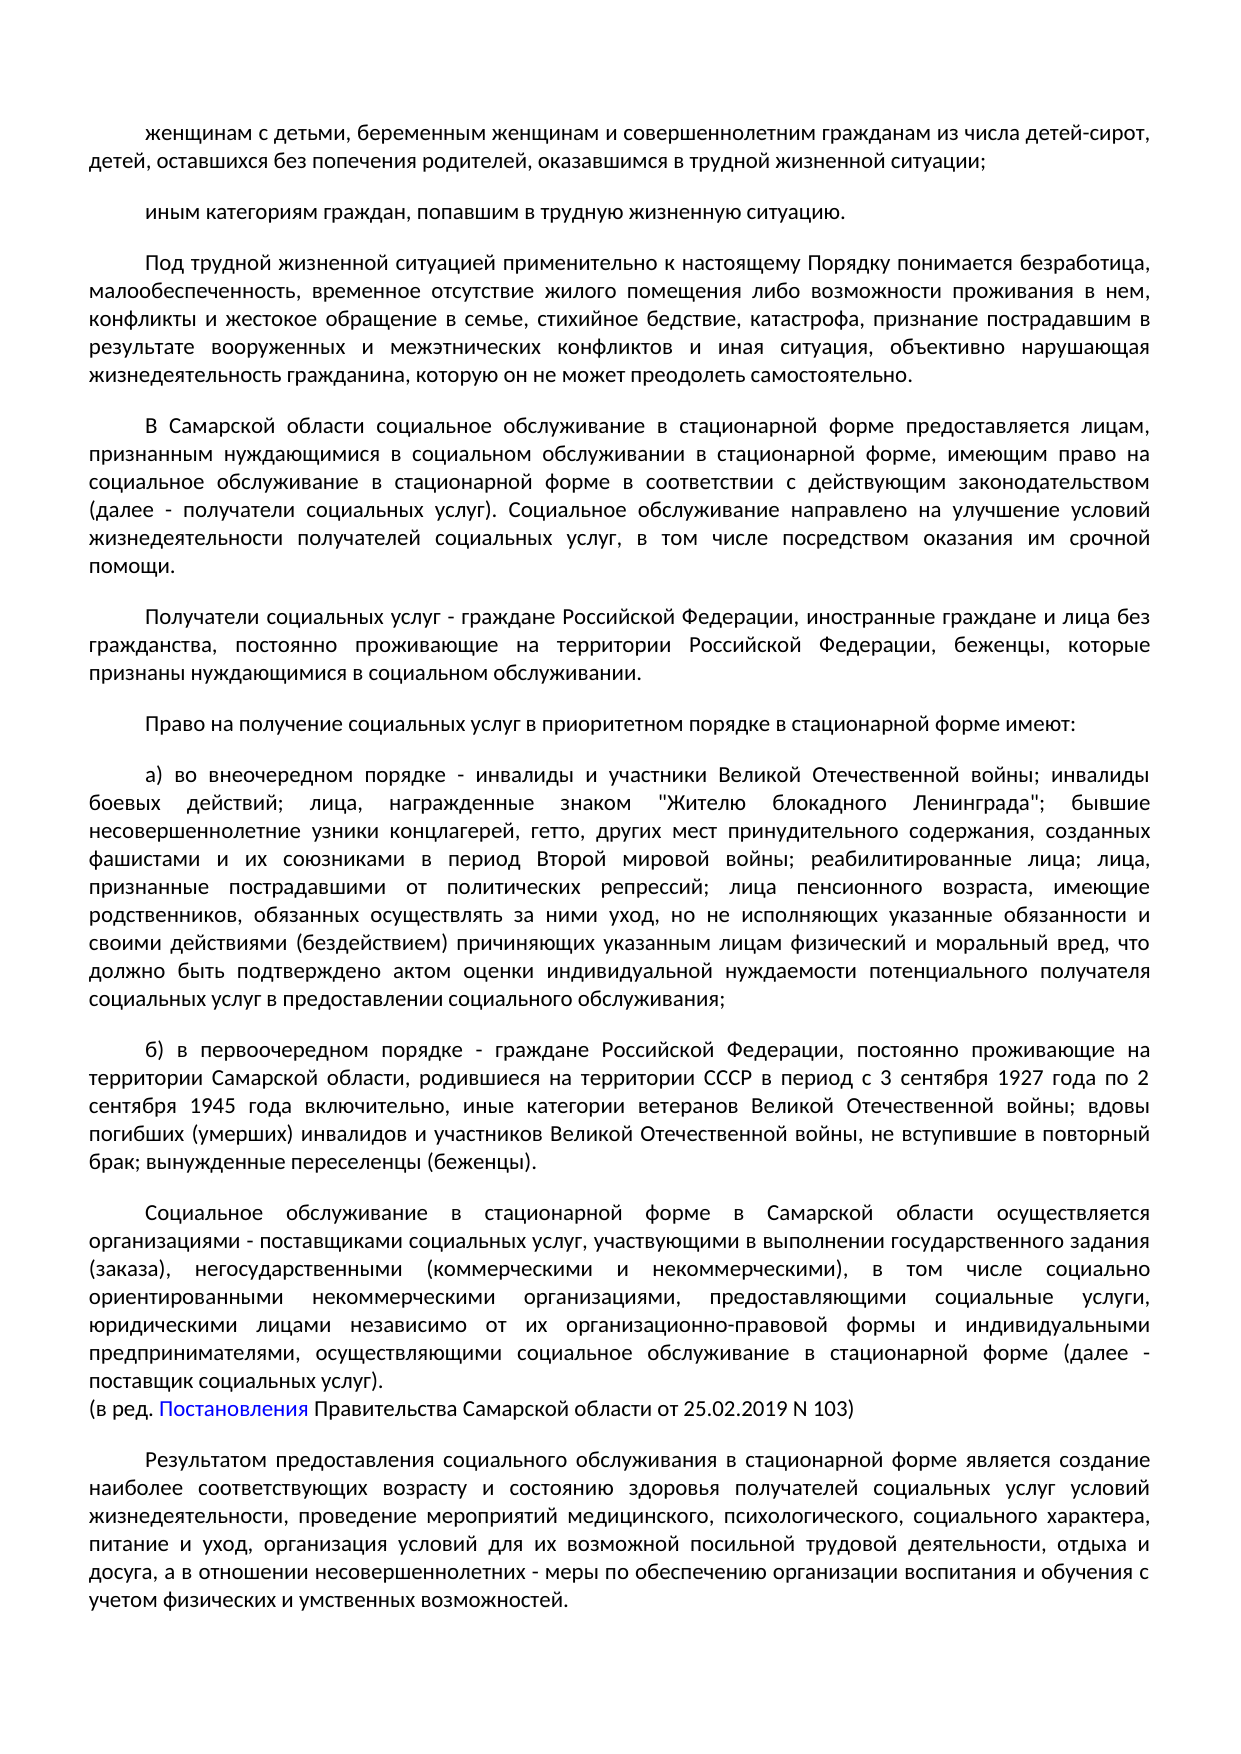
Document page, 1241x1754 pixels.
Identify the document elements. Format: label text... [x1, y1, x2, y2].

text Получатели социальных услуг - граждане Российской Федерации, иностранные граждане и лица без гражданства, постоянно проживающие на территории Российской Федерации, беженцы, которые признаны нуждающимися в социальном обслуживании. [89, 602, 1152, 686]
text В Самарской области социальное обслуживание в стационарной форме предоставляется лицам, признанным нуждающимися в социальном обслуживании в стационарной форме, имеющим право на социальное обслуживание в стационарной форме в соответствии с действующим законодательством (далее - получатели социальных услуг). Социальное обслуживание направлено на улучшение условий жизнедеятельности получателей социальных услуг, в том числе посредством оказания им срочной помощи. [89, 411, 1152, 579]
text а) во внеочередном порядке - инвалиды и участники Великой Отечественной войны; инвалиды боевых действий; лица, награжденные знаком "Жителю блокадного Ленинграда"; бывшие несовершеннолетние узники концлагерей, гетто, других мест принудительного содержания, созданных фашистами и их союзниками в период Второй мировой войны; реабилитированные лица; лица, признанные пострадавшими от политических репрессий; лица пенсионного возраста, имеющие родственников, обязанных осуществлять за ними уход, но не исполняющих указанные обязанности и своими действиями (бездействием) причиняющих указанным лицам физический и моральный вред, что должно быть подтверждено актом оценки индивидуальной нуждаемости потенциального получателя социальных услуг в предоставлении социального обслуживания; [89, 760, 1152, 1012]
text иным категориям граждан, попавшим в трудную жизненную ситуацию. [89, 197, 1152, 225]
text Социальное обслуживание в стационарной форме в Самарской области осуществляется организациями - поставщиками социальных услуг, участвующими в выполнении государственного задания (заказа), негосударственными (коммерческими и некоммерческими), в том числе социально ориентированными некоммерческими организациями, предоставляющими социальные услуги, юридическими лицами независимо от их организационно-правовой формы и индивидуальными предпринимателями, осуществляющими социальное обслуживание в стационарной форме (далее - поставщик социальных услуг). [89, 1198, 1152, 1394]
text Право на получение социальных услуг в приоритетном порядке в стационарной форме имеют: [89, 709, 1152, 737]
text женщинам с детьми, беременным женщинам и совершеннолетним гражданам из числа детей-сирот, детей, оставшихся без попечения родителей, оказавшимся в трудной жизненной ситуации; [89, 118, 1152, 174]
text б) в первоочередном порядке - граждане Российской Федерации, постоянно проживающие на территории Самарской области, родившиеся на территории СССР в период с 3 сентября 1927 года по 2 сентября 1945 года включительно, иные категории ветеранов Великой Отечественной войны; вдовы погибших (умерших) инвалидов и участников Великой Отечественной войны, не вступившие в повторный брак; вынужденные переселенцы (беженцы). [89, 1035, 1152, 1175]
text Под трудной жизненной ситуацией применительно к настоящему Порядку понимается безработица, малообеспеченность, временное отсутствие жилого помещения либо возможности проживания в нем, конфликты и жестокое обращение в семье, стихийное бедствие, катастрофа, признание пострадавшим в результате вооруженных и межэтнических конфликтов и иная ситуация, объективно нарушающая жизнедеятельность гражданина, которую он не может преодолеть самостоятельно. [89, 248, 1152, 388]
text (в ред. Постановления Правительства Самарской области от 25.02.2019 N 103) [89, 1394, 1152, 1422]
text Результатом предоставления социального обслуживания в стационарной форме является создание наиболее соответствующих возрасту и состоянию здоровья получателей социальных услуг условий жизнедеятельности, проведение мероприятий медицинского, психологического, социального характера, питание и уход, организация условий для их возможной посильной трудовой деятельности, отдыха и досуга, а в отношении несовершеннолетних - меры по обеспечению организации воспитания и обучения с учетом физических и умственных возможностей. [89, 1445, 1152, 1613]
